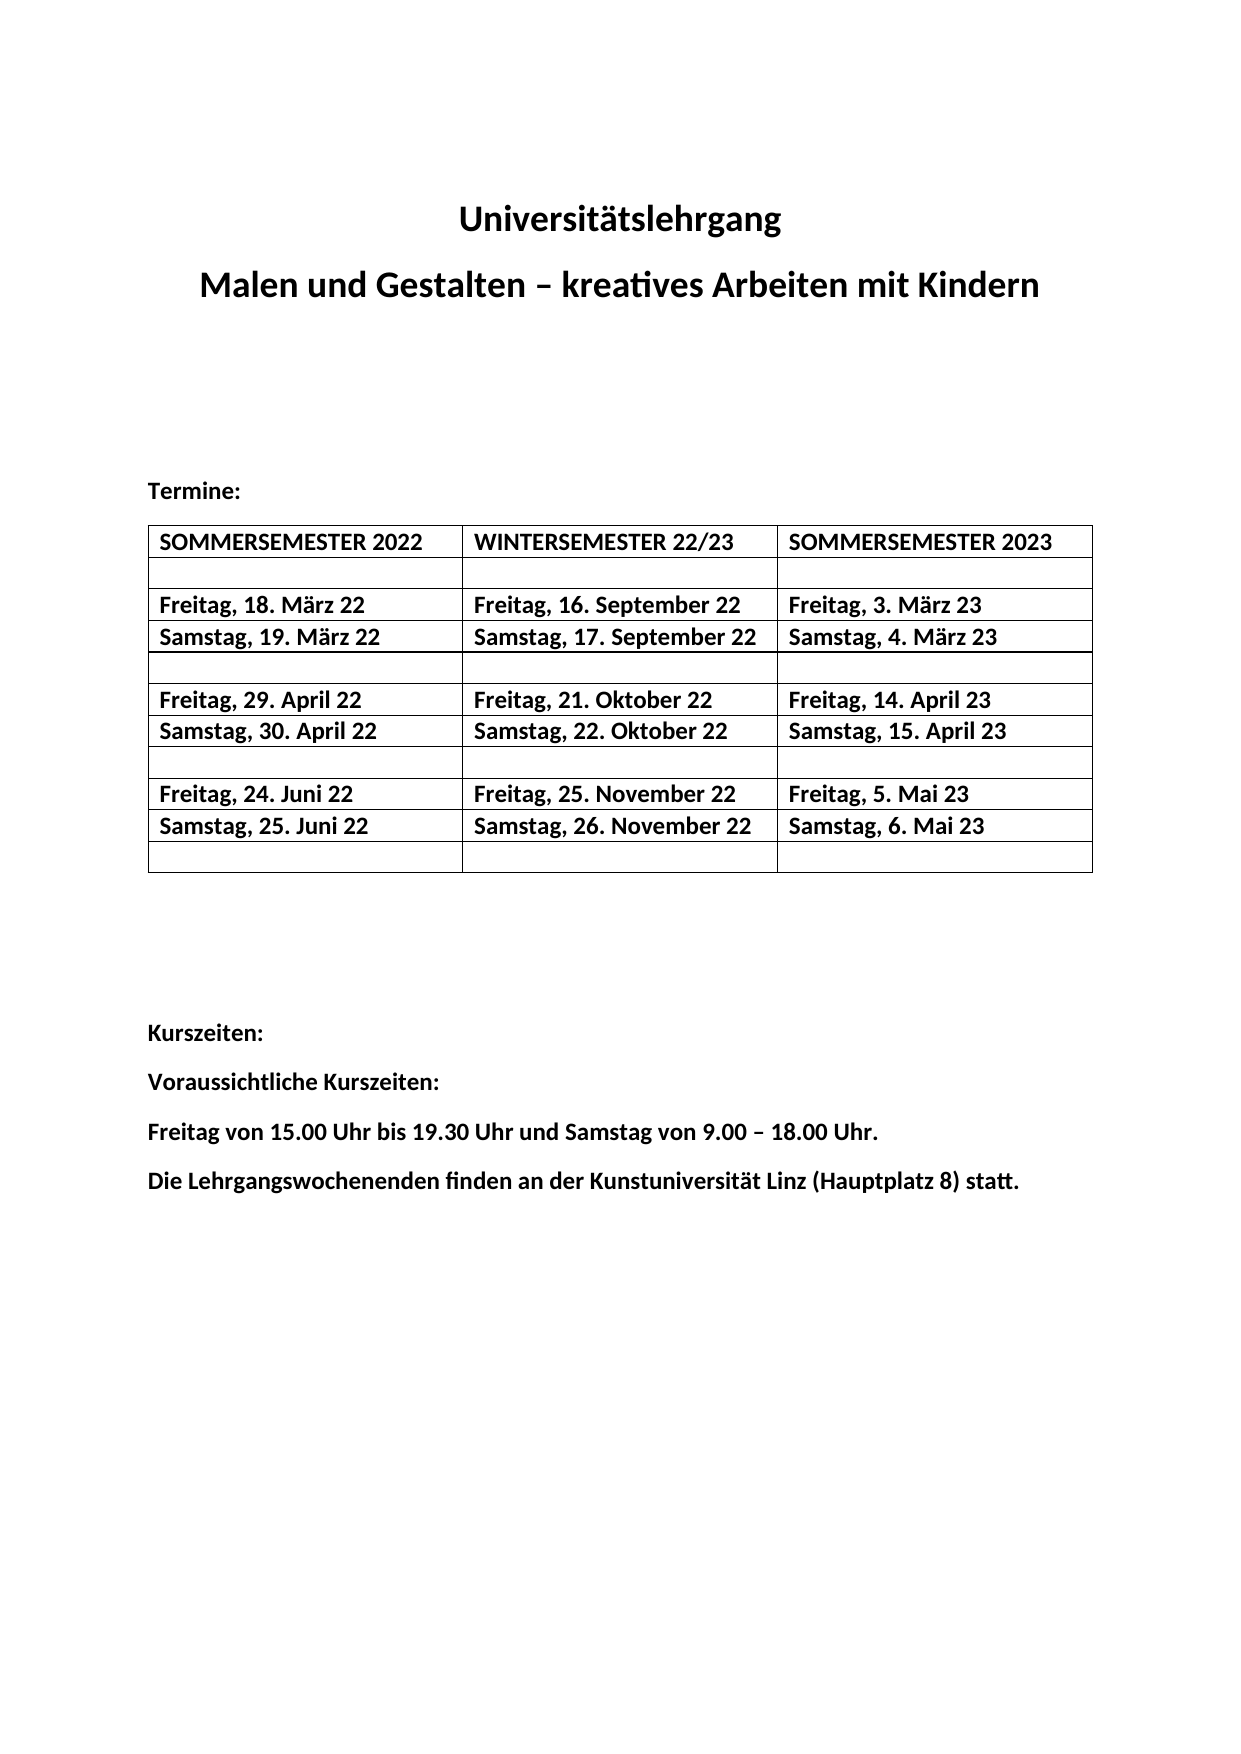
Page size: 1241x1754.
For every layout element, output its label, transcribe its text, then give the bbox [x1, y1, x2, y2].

table_cell [778, 653, 1092, 683]
table_cell Samstag, 15. April 23 [778, 716, 1092, 746]
table_cell Samstag, 22. Oktober 22 [463, 716, 777, 746]
text Universitätslehrgang [148, 194, 1093, 240]
table_cell Samstag, 26. November 22 [463, 810, 777, 841]
table_cell Freitag, 5. Mai 23 [778, 779, 1092, 809]
table_cell Freitag, 25. November 22 [463, 779, 777, 809]
table_cell Samstag, 30. April 22 [149, 716, 462, 746]
table_cell Freitag, 29. April 22 [149, 684, 462, 714]
text Voraussichtliche Kurszeiten: [148, 1066, 1093, 1097]
table_cell Freitag, 18. März 22 [149, 589, 462, 620]
table_cell [463, 558, 777, 588]
table_cell [463, 842, 777, 872]
table_cell Samstag, 4. März 23 [778, 621, 1092, 651]
table_cell [149, 558, 462, 588]
table_cell [463, 747, 777, 778]
table_header SOMMERSEMESTER 2023 [778, 526, 1092, 557]
table_cell Freitag, 21. Oktober 22 [463, 684, 777, 714]
table_cell [463, 653, 777, 683]
table_cell [778, 747, 1092, 778]
table_cell Samstag, 19. März 22 [149, 621, 462, 651]
table_cell [149, 842, 462, 872]
table_cell Freitag, 3. März 23 [778, 589, 1092, 620]
table_cell [149, 653, 462, 683]
table_cell [778, 558, 1092, 588]
table_cell [778, 842, 1092, 872]
table_header WINTERSEMESTER 22/23 [463, 526, 777, 557]
text Termine: [148, 476, 1093, 506]
table_cell [149, 747, 462, 778]
table_cell Samstag, 6. Mai 23 [778, 810, 1092, 841]
table_cell Samstag, 25. Juni 22 [149, 810, 462, 841]
table_cell Freitag, 16. September 22 [463, 589, 777, 620]
table_header SOMMERSEMESTER 2022 [149, 526, 462, 557]
text Kurszeiten: [148, 1017, 1093, 1047]
table_cell Freitag, 24. Juni 22 [149, 779, 462, 809]
table_cell Samstag, 17. September 22 [463, 621, 777, 651]
text Malen und Gestalten – kreatives Arbeiten mit Kindern [148, 261, 1093, 306]
text Die Lehrgangswochenenden finden an der Kunstuniversität Linz (Hauptplatz 8) statt. [148, 1165, 1093, 1196]
table_cell Freitag, 14. April 23 [778, 684, 1092, 714]
text Freitag von 15.00 Uhr bis 19.30 Uhr und Samstag von 9.00 – 18.00 Uhr. [148, 1116, 1093, 1146]
